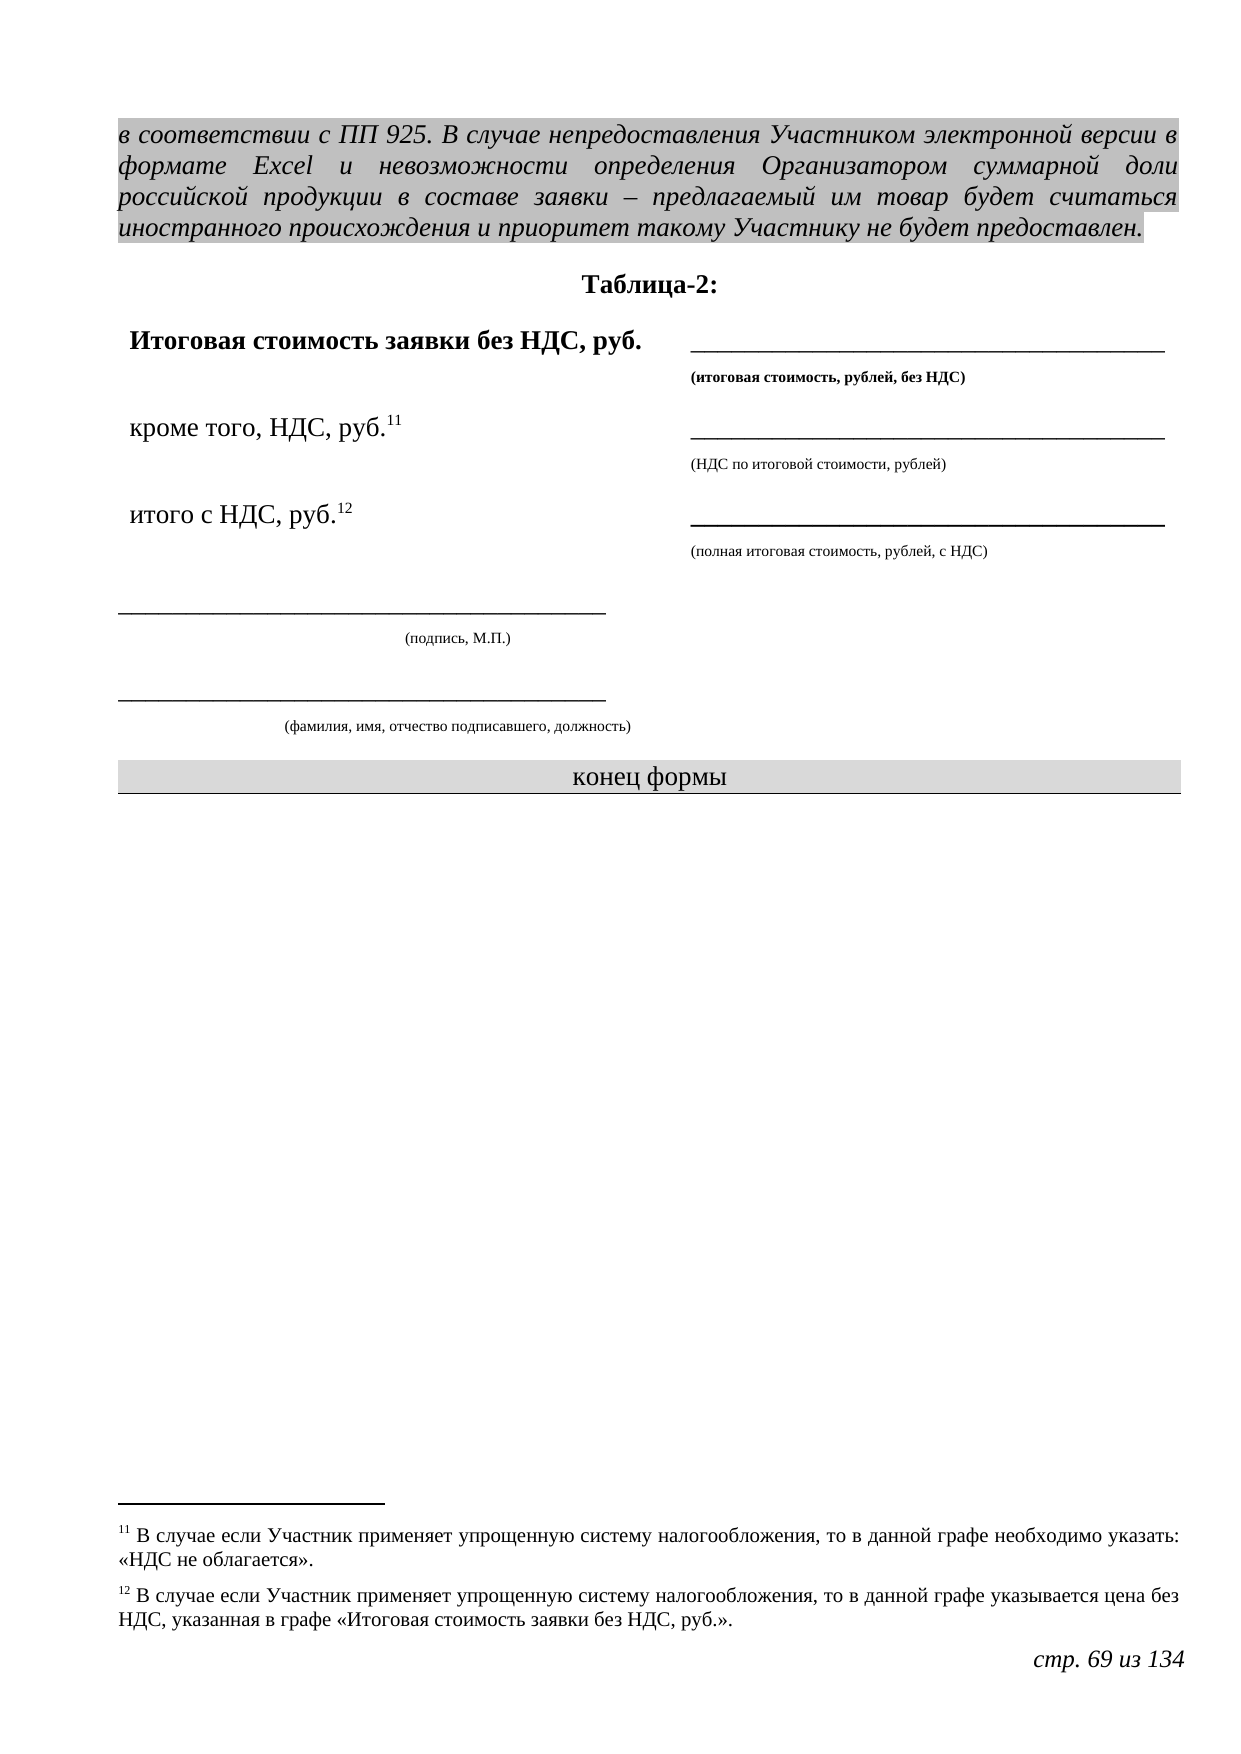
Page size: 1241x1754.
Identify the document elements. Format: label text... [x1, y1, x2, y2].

table_cell ___________________________________ (НДС по итоговой стоимости, рублей) [679, 399, 1196, 486]
text ____________________________________ [118, 673, 1181, 704]
text Таблица-2: [118, 268, 1181, 299]
table_header ___________________________________ (итоговая стоимость, рублей, без НДС) [679, 311, 1196, 399]
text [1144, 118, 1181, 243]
table_cell кроме того, НДС, руб. [118, 399, 679, 486]
text (фамилия, имя, отчество подписавшего, должность) [118, 717, 797, 748]
text (подпись, М.П.) [118, 629, 797, 661]
table_header Итоговая стоимость заявки без НДС, руб. [118, 311, 679, 399]
table_cell итого с НДС, руб. [118, 486, 679, 573]
table_cell ___________________________________ (полная итоговая стоимость, рублей, с НДС) [679, 486, 1196, 573]
text ____________________________________ [118, 586, 1181, 617]
text конец формы [118, 760, 1181, 793]
